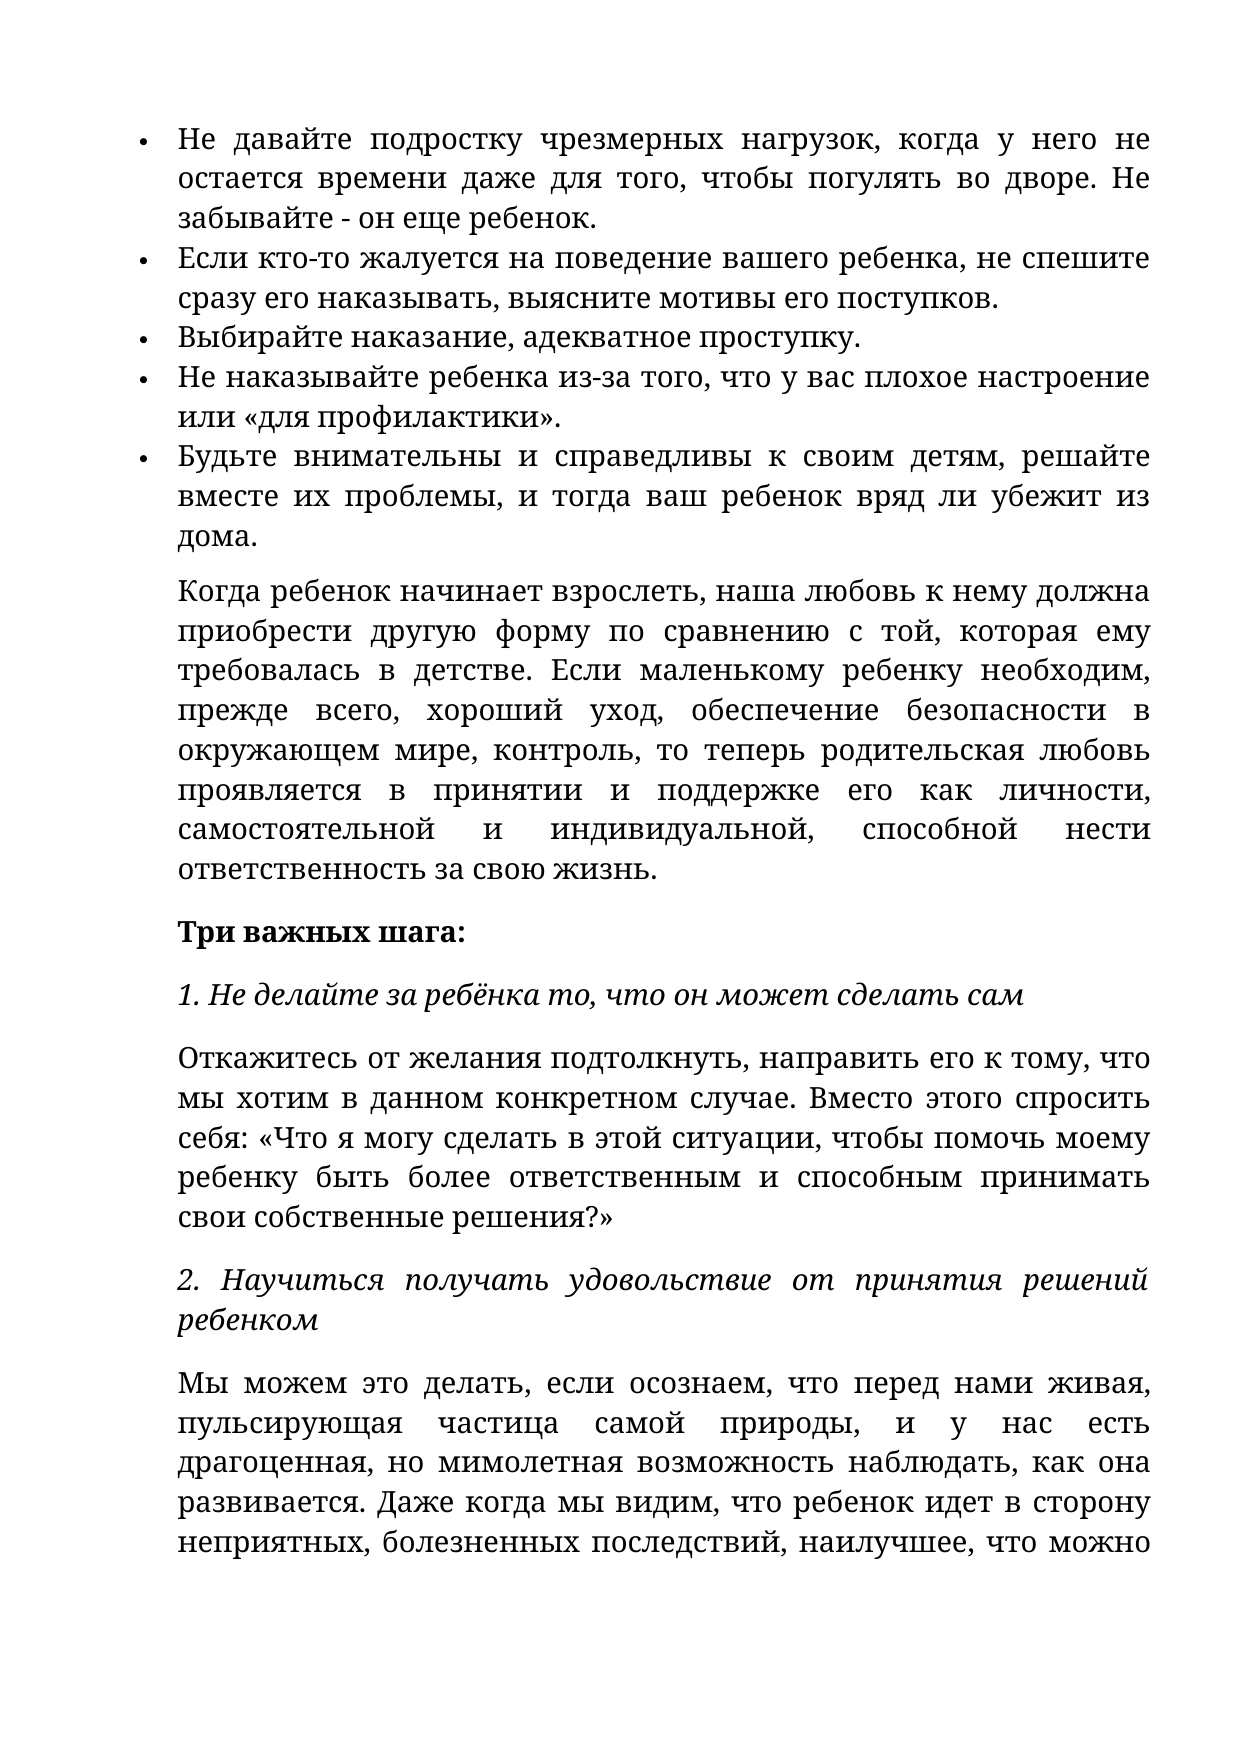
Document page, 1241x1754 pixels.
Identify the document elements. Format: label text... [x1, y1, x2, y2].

list Не наказывайте ребенка из-за того, что у вас плохое настроение или «для профилактики». [140, 356, 1152, 436]
text 2. Научиться получать удовольствие от принятия решений ребенком [177, 1259, 1152, 1339]
list Выбирайте наказание, адекватное проступку. [140, 317, 1152, 356]
text Три важных шага: [177, 911, 1152, 951]
text 1. Не делайте за ребёнка то, что он может сделать сам [177, 974, 1152, 1014]
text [177, 1362, 1152, 1561]
text Когда ребенок начинает взрослеть, наша любовь к нему должна приобрести другую форму по сравнению с той, которая ему требовалась в детстве. Если маленькому ребенку необходим, прежде всего, хороший уход, обеспечение безопасности в окружающем мире, контроль, то теперь родительская любовь проявляется в принятии и поддержке его как личности, самостоятельной и индивидуальной, способной нести ответственность за свою жизнь. [177, 570, 1152, 888]
text Откажитесь от желания подтолкнуть, направить его к тому, что мы хотим в данном конкретном случае. Вместо этого спросить себя: «Что я могу сделать в этой ситуации, чтобы помочь моему ребенку быть более ответственным и способным принимать свои собственные решения?» [177, 1037, 1152, 1236]
list Если кто-то жалуется на поведение вашего ребенка, не спешите сразу его наказывать, выясните мотивы его поступков. [140, 237, 1152, 317]
list Будьте внимательны и справедливы к своим детям, решайте вместе их проблемы, и тогда ваш ребенок вряд ли убежит из дома. [140, 436, 1152, 555]
list Не давайте подростку чрезмерных нагрузок, когда у него не остается времени даже для того, чтобы погулять во дворе. Не забывайте - он еще ребенок. [140, 118, 1152, 237]
